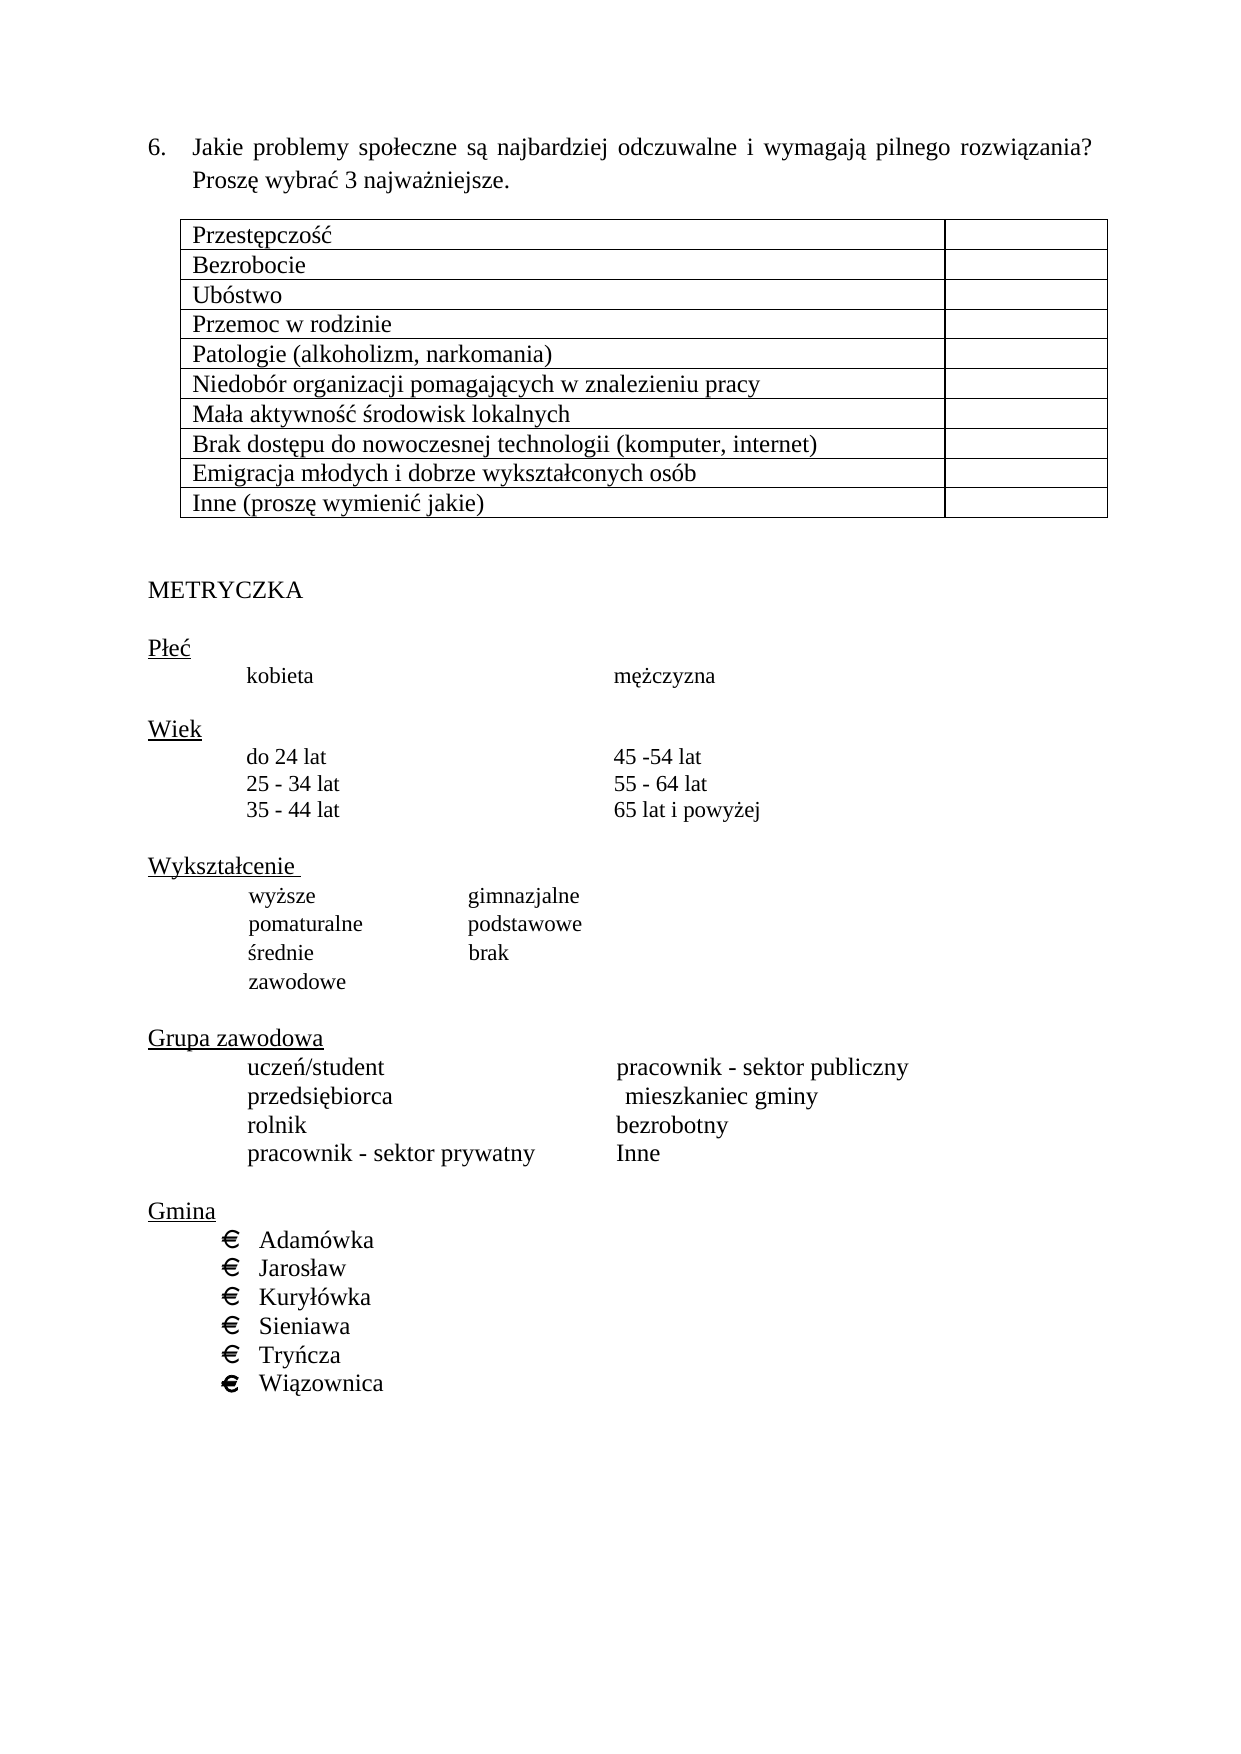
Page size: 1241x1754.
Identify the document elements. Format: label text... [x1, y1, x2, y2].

table_header Przestępczość [181, 220, 944, 249]
table_cell Brak dostępu do nowoczesnej technologii (komputer, internet) [181, 429, 944, 457]
text METRYCZKA [148, 576, 1093, 604]
list  kobieta  mężczyzna [223, 662, 1093, 688]
list Wiązownica [221, 1368, 1093, 1397]
table_cell Przemoc w rodzinie [181, 310, 944, 338]
table_cell [946, 369, 1107, 398]
table_cell Inne (proszę wymienić jakie) [181, 488, 944, 517]
list Sieniawa [221, 1311, 1093, 1340]
list Jakie problemy społeczne są najbardziej odczuwalne i wymagają pilnego rozwiązania? Proszę wybrać 3 najważniejsze. [148, 132, 1093, 194]
table_cell Ubóstwo [181, 280, 944, 308]
text Wiek [148, 714, 1093, 743]
list  wyższe  gimnazjalne [223, 880, 1093, 908]
table_cell Bezrobocie [181, 250, 944, 279]
table_cell [946, 250, 1107, 279]
list  pomaturalne  podstawowe [223, 908, 1093, 937]
table_cell [946, 399, 1107, 428]
text Wykształcenie [148, 851, 1093, 880]
text  rolnik  bezrobotny [221, 1110, 1093, 1138]
table_cell [946, 280, 1107, 308]
list Tryńcza [221, 1340, 1093, 1368]
text  pracownik - sektor prywatny  Inne [221, 1138, 1093, 1167]
table_cell [946, 488, 1107, 517]
table_cell Niedobór organizacji pomagających w znalezieniu pracy [181, 369, 944, 398]
text Grupa zawodowa [148, 1023, 1093, 1052]
table_header [946, 220, 1107, 249]
table_cell [946, 339, 1107, 368]
table_cell Mała aktywność środowisk lokalnych [181, 399, 944, 428]
list  do 24 lat  45 -54 lat [223, 743, 1093, 769]
table_cell [946, 429, 1107, 457]
text Gmina [148, 1196, 1093, 1225]
list Kuryłówka [221, 1282, 1093, 1311]
table_cell Patologie (alkoholizm, narkomania) [181, 339, 944, 368]
text  uczeń/student  pracownik - sektor publiczny [148, 1052, 1093, 1081]
list Jarosław [221, 1253, 1093, 1282]
text Płeć [148, 633, 1093, 662]
list  35 - 44 lat  65 lat i powyżej [223, 796, 1093, 822]
table_cell Emigracja młodych i dobrze wykształconych osób [181, 459, 944, 487]
list Adamówka [221, 1225, 1093, 1253]
text  przedsiębiorca  mieszkaniec gminy [221, 1081, 1093, 1110]
table_cell [946, 310, 1107, 338]
list  zawodowe [223, 966, 1093, 995]
list  25 - 34 lat  55 - 64 lat [223, 769, 1093, 796]
list  średnie  brak [223, 937, 1093, 966]
table_cell [946, 459, 1107, 487]
